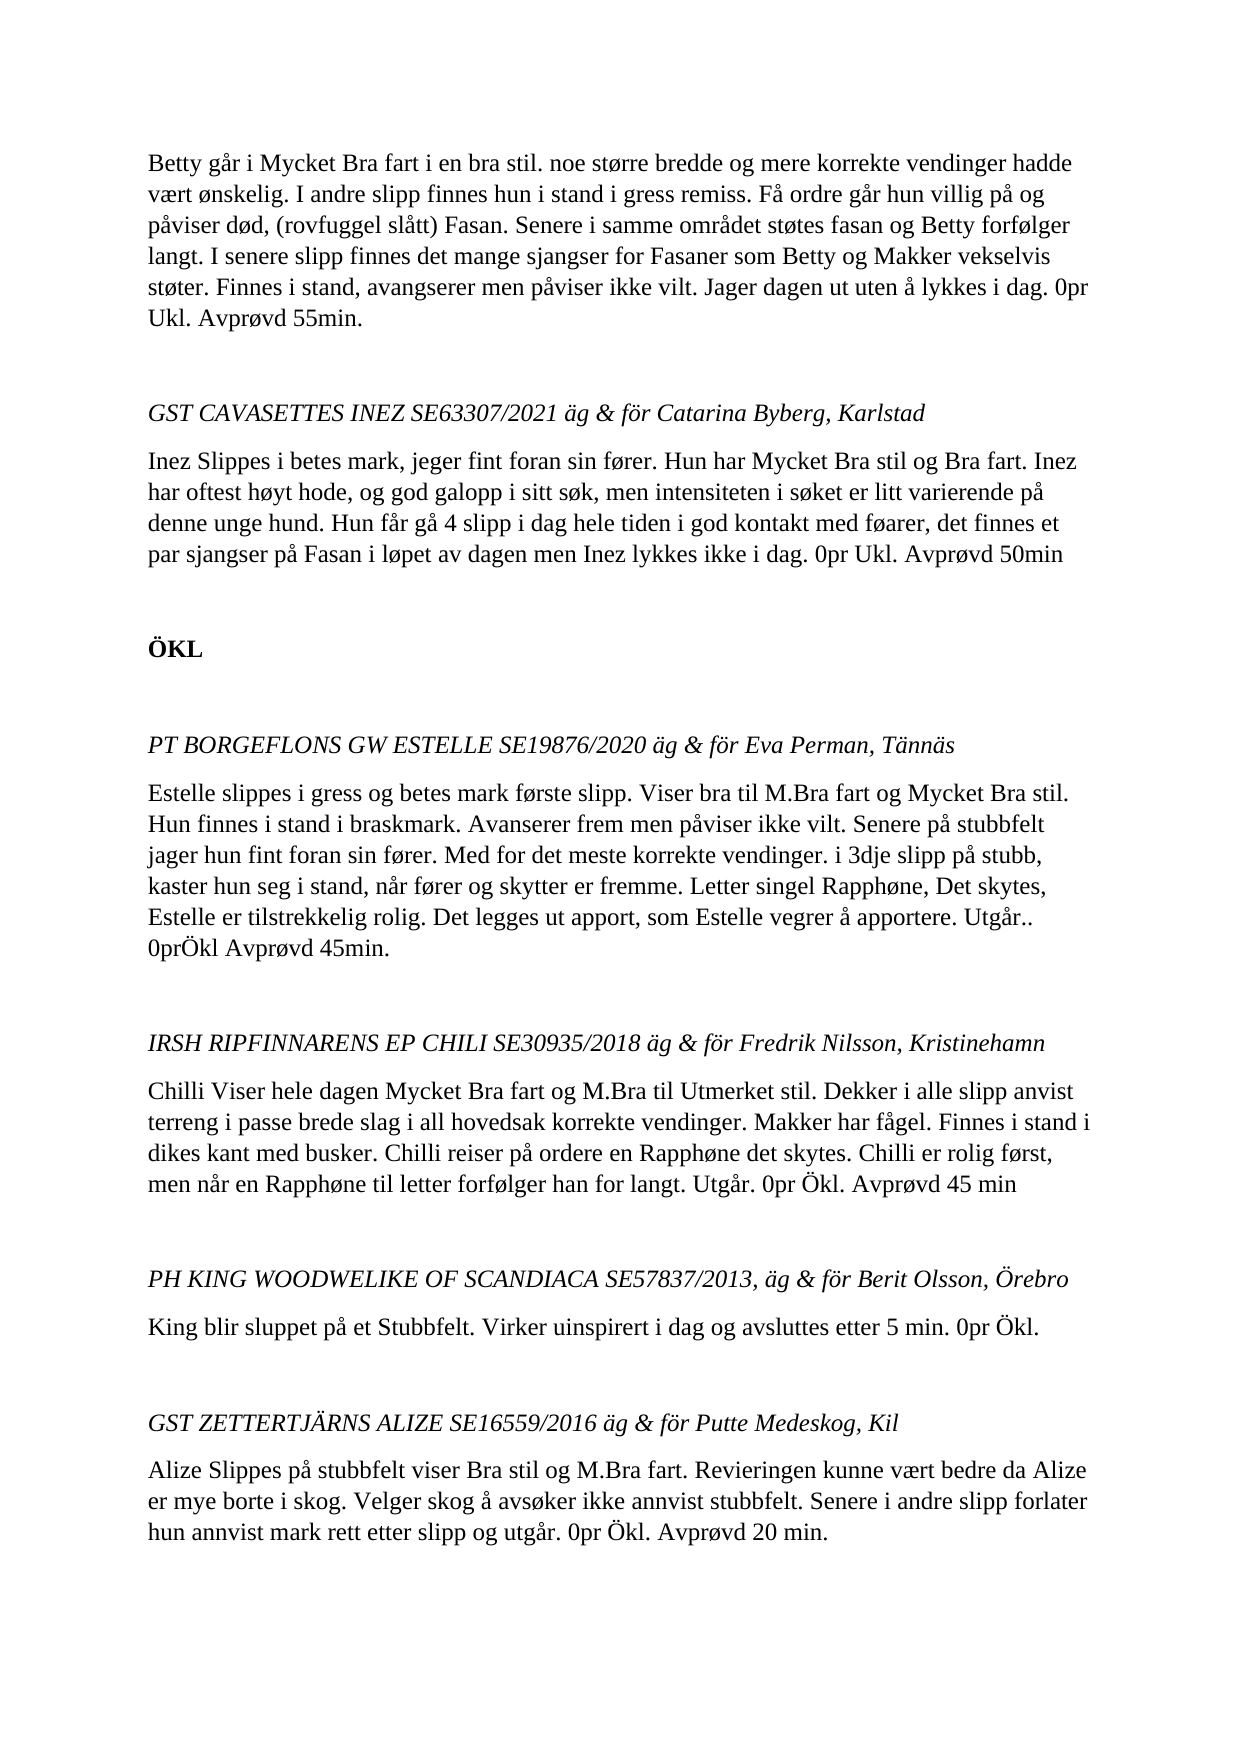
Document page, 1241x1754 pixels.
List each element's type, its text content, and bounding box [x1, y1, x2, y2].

text GST CAVASETTES INEZ SE63307/2021 äg & för Catarina Byberg, Karlstad [148, 398, 1093, 427]
text ÖKL [148, 634, 1093, 663]
text Chilli Viser hele dagen Mycket Bra fart og M.Bra til Utmerket stil. Dekker i alle slipp anvist terreng i passe brede slag i all hovedsak korrekte vendinger. Makker har fågel. Finnes i stand i dikes kant med busker. Chilli reiser på ordere en Rapphøne det skytes. Chilli er rolig først, men når en Rapphøne til letter forfølger han for langt. Utgår. 0pr Ökl. Avprøvd 45 min [148, 1076, 1093, 1198]
text Betty går i Mycket Bra fart i en bra stil. noe større bredde og mere korrekte vendinger hadde vært ønskelig. I andre slipp finnes hun i stand i gress remiss. Få ordre går hun villig på og påviser død, (rovfuggel slått) Fasan. Senere i samme området støtes fasan og Betty forfølger langt. I senere slipp finnes det mange sjangser for Fasaner som Betty og Makker vekselvis støter. Finnes i stand, avangserer men påviser ikke vilt. Jager dagen ut uten å lykkes i dag. 0pr Ukl. Avprøvd 55min. [148, 148, 1093, 332]
text PT BORGEFLONS GW ESTELLE SE19876/2020 äg & för Eva Perman, Tännäs [148, 730, 1093, 759]
text King blir sluppet på et Stubbfelt. Virker uinspirert i dag og avsluttes etter 5 min. 0pr Ökl. [148, 1312, 1093, 1341]
text Inez Slippes i betes mark, jeger fint foran sin fører. Hun har Mycket Bra stil og Bra fart. Inez har oftest høyt hode, og god galopp i sitt søk, men intensiteten i søket er litt varierende på denne unge hund. Hun får gå 4 slipp i dag hele tiden i god kontakt med føarer, det finnes et par sjangser på Fasan i løpet av dagen men Inez lykkes ikke i dag. 0pr Ukl. Avprøvd 50min [148, 446, 1093, 568]
text PH KING WOODWELIKE OF SCANDIACA SE57837/2013, äg & för Berit Olsson, Örebro [148, 1264, 1093, 1293]
text Alize Slippes på stubbfelt viser Bra stil og M.Bra fart. Revieringen kunne vært bedre da Alize er mye borte i skog. Velger skog å avsøker ikke annvist stubbfelt. Senere i andre slipp forlater hun annvist mark rett etter slipp og utgår. 0pr Ökl. Avprøvd 20 min. [148, 1455, 1093, 1546]
text IRSH RIPFINNARENS EP CHILI SE30935/2018 äg & för Fredrik Nilsson, Kristinehamn [148, 1028, 1093, 1057]
text GST ZETTERTJÄRNS ALIZE SE16559/2016 äg & för Putte Medeskog, Kil [148, 1408, 1093, 1436]
text Estelle slippes i gress og betes mark første slipp. Viser bra til M.Bra fart og Mycket Bra stil. Hun finnes i stand i braskmark. Avanserer frem men påviser ikke vilt. Senere på stubbfelt jager hun fint foran sin fører. Med for det meste korrekte vendinger. i 3dje slipp på stubb, kaster hun seg i stand, når fører og skytter er fremme. Letter singel Rapphøne, Det skytes, Estelle er tilstrekkelig rolig. Det legges ut apport, som Estelle vegrer å apportere. Utgår.. 0prÖkl Avprøvd 45min. [148, 778, 1093, 962]
